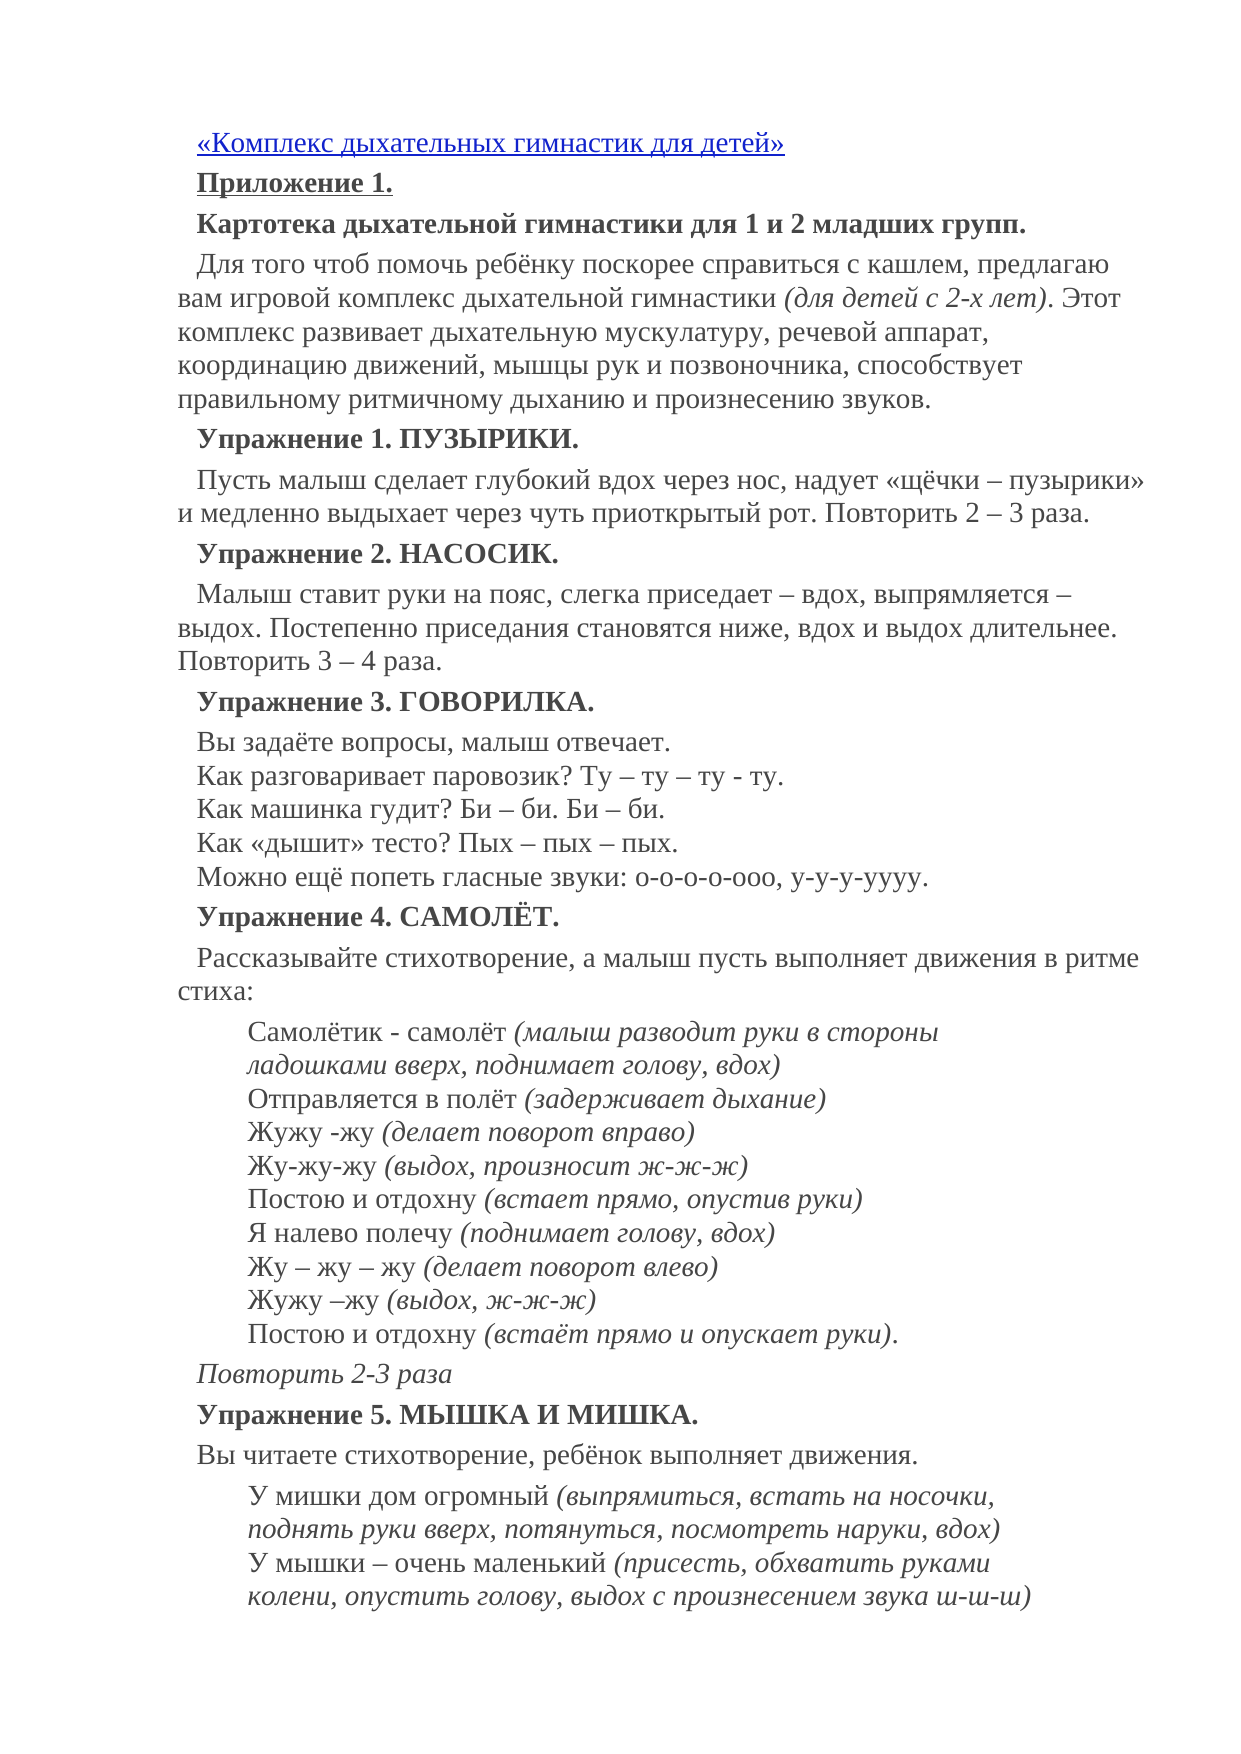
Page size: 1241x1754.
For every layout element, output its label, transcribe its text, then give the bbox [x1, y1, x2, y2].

text Постою и отдохну (встает прямо, опустив руки) [247, 1182, 1082, 1215]
text Отправляется в полёт (задерживает дыхание) [247, 1081, 1082, 1114]
text Жу – жу – жу (делает поворот влево) [247, 1249, 1082, 1282]
text Упражнение 1. ПУЗЫРИКИ. [177, 421, 1152, 455]
text Жу-жу-жу (выдох, произносит ж-ж-ж) [247, 1148, 1082, 1182]
text Как «дышит» тесто? Пых – пых – пых. [177, 825, 1152, 859]
text У мишки дом огромный (выпрямиться, встать на носочки, поднять руки вверх, потянуться, посмотреть наруки, вдох) [247, 1478, 1082, 1545]
text Упражнение 4. САМОЛЁТ. [177, 899, 1152, 933]
text Жужу –жу (выдох, ж-ж-ж) [247, 1282, 1082, 1316]
text Как машинка гудит? Би – би. Би – би. [177, 792, 1152, 825]
text Упражнение 5. МЫШКА И МИШКА. [177, 1397, 1152, 1430]
text Малыш ставит руки на пояс, слегка приседает – вдох, выпрямляется – выдох. Постепенно приседания становятся ниже, вдох и выдох длительнее. Повторить 3 – 4 раза. [177, 576, 1152, 677]
text Для того чтоб помочь ребёнку поскорее справиться с кашлем, предлагаю вам игровой комплекс дыхательной гимнастики (для детей с 2-х лет). Этот комплекс развивает дыхательную мускулатуру, речевой аппарат, координацию движений, мышцы рук и позвоночника, способствует правильному ритмичному дыханию и произнесению звуков. [177, 247, 1152, 414]
text «Комплекс дыхательных гимнастик для детей» [177, 125, 1152, 159]
text Постою и отдохну (встаёт прямо и опускает руки). [247, 1316, 1082, 1349]
text Как разговаривает паровозик? Ту – ту – ту - ту. [177, 758, 1152, 792]
text Вы задаёте вопросы, малыш отвечает. [177, 724, 1152, 758]
text Вы читаете стихотворение, ребёнок выполняет движения. [177, 1437, 1152, 1471]
text Пусть малыш сделает глубокий вдох через нос, надует «щёчки – пузырики» и медленно выдыхает через чуть приоткрытый рот. Повторить 2 – 3 раза. [177, 462, 1152, 529]
text Приложение 1. [177, 166, 1152, 199]
text Картотека дыхательной гимнастики для 1 и 2 младших групп. [177, 206, 1152, 240]
text Повторить 2-3 раза [177, 1356, 1152, 1390]
text Я налево полечу (поднимает голову, вдох) [247, 1215, 1082, 1249]
text Самолётик - самолёт (малыш разводит руки в стороны ладошками вверх, поднимает голову, вдох) [247, 1014, 1082, 1081]
text Рассказывайте стихотворение, а малыш пусть выполняет движения в ритме стиха: [177, 940, 1152, 1007]
text Упражнение 3. ГОВОРИЛКА. [177, 684, 1152, 718]
text У мышки – очень маленький (присесть, обхватить руками колени, опустить голову, выдох с произнесением звука ш-ш-ш) [247, 1545, 1082, 1612]
text Можно ещё попеть гласные звуки: о-о-о-о-ооо, у-у-у-уууу. [177, 859, 1152, 892]
text Упражнение 2. НАСОСИК. [177, 536, 1152, 569]
text Жужу -жу (делает поворот вправо) [247, 1114, 1082, 1148]
